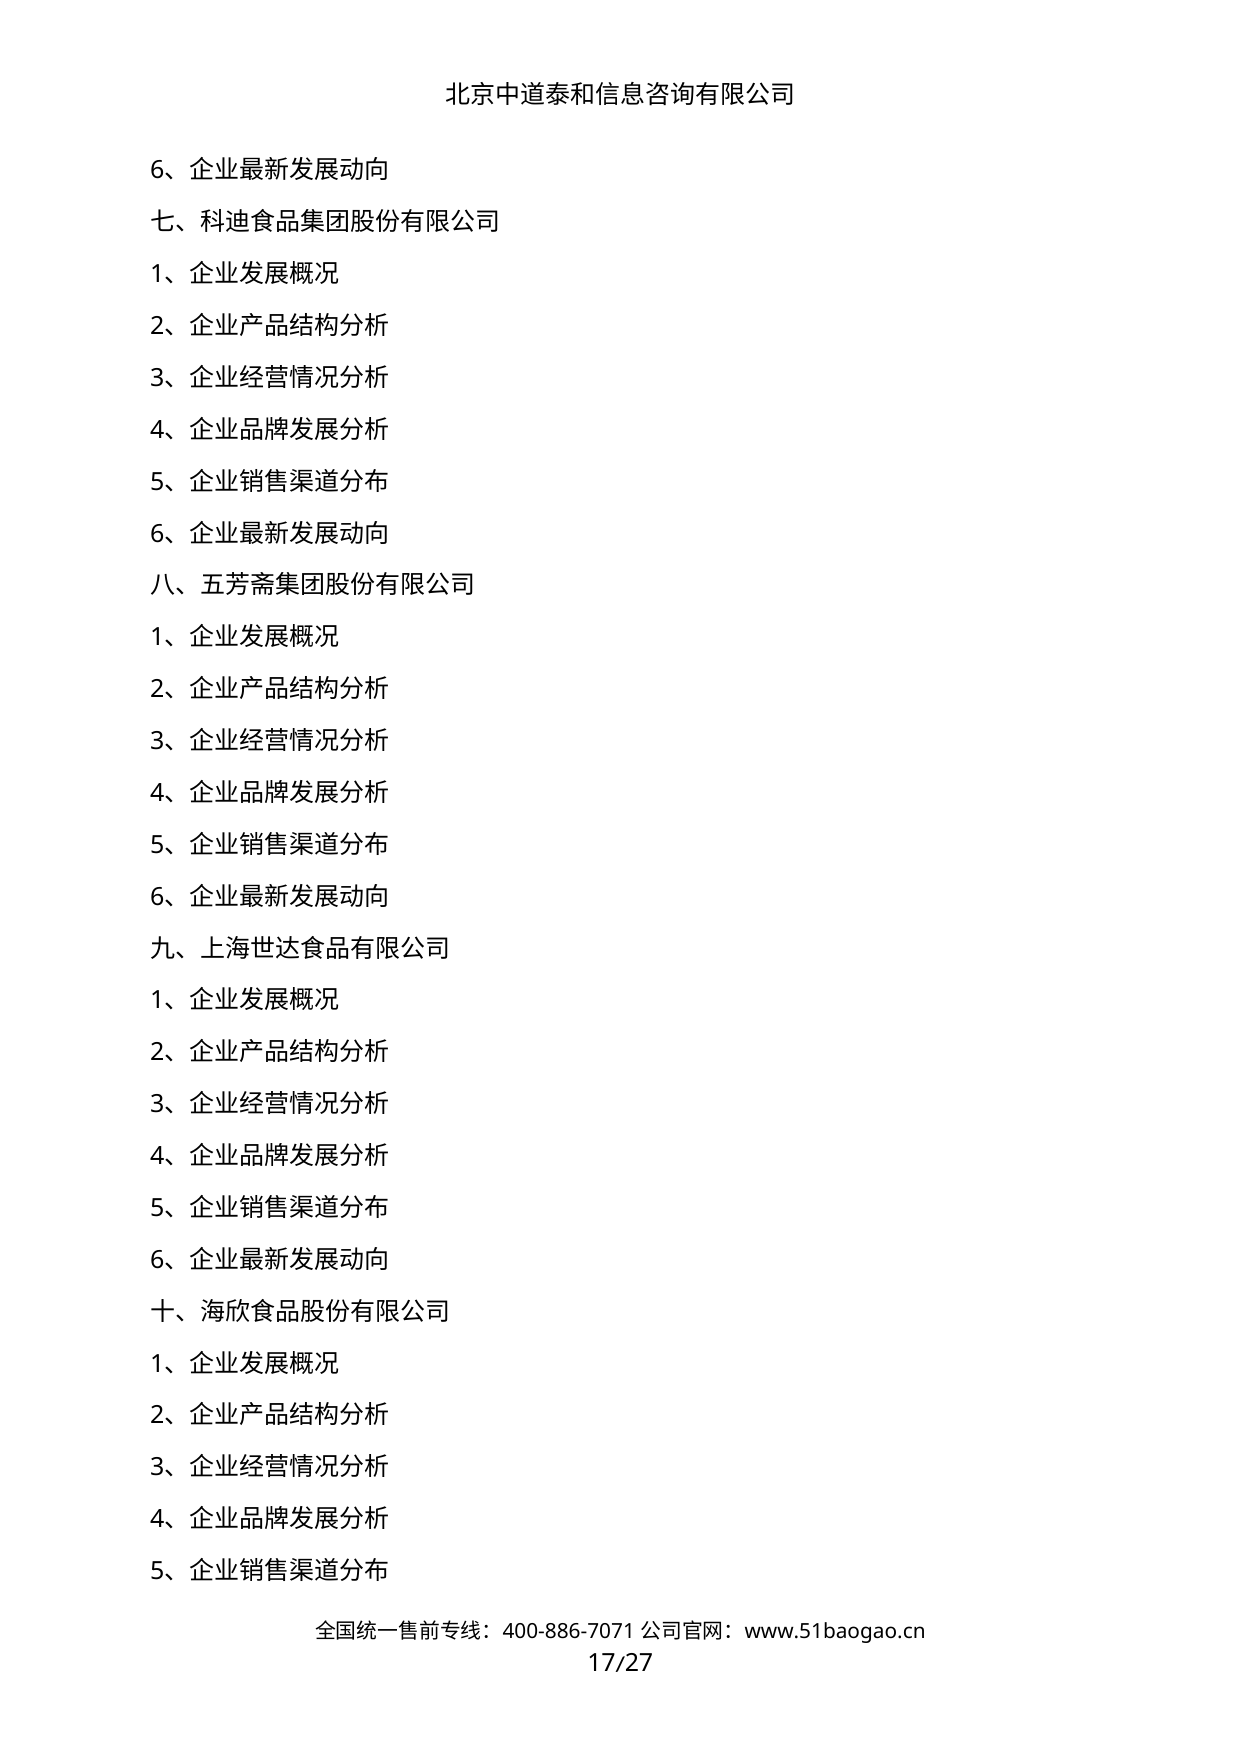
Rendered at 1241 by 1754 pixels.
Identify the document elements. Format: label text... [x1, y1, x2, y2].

text 4、企业品牌发展分析 [150, 772, 1090, 809]
text 5、企业销售渠道分布 [150, 1187, 1090, 1224]
text 2、企业产品结构分析 [150, 306, 1090, 342]
text 6、企业最新发展动向 [150, 876, 1090, 912]
text 1、企业发展概况 [150, 980, 1090, 1016]
text 2、企业产品结构分析 [150, 669, 1090, 705]
text 5、企业销售渠道分布 [150, 824, 1090, 861]
text 6、企业最新发展动向 [150, 1239, 1090, 1276]
text 七、科迪食品集团股份有限公司 [150, 202, 1090, 238]
text 1、企业发展概况 [150, 1343, 1090, 1379]
text 九、上海世达食品有限公司 [150, 928, 1090, 964]
text 3、企业经营情况分析 [150, 357, 1090, 394]
text 3、企业经营情况分析 [150, 1447, 1090, 1483]
text 6、企业最新发展动向 [150, 513, 1090, 549]
text 4、企业品牌发展分析 [150, 1499, 1090, 1535]
text 3、企业经营情况分析 [150, 721, 1090, 757]
text 十、海欣食品股份有限公司 [150, 1291, 1090, 1327]
text 5、企业销售渠道分布 [150, 461, 1090, 497]
text 4、企业品牌发展分析 [150, 1136, 1090, 1172]
text 2、企业产品结构分析 [150, 1032, 1090, 1068]
text 6、企业最新发展动向 [150, 150, 1090, 186]
text 八、五芳斋集团股份有限公司 [150, 565, 1090, 601]
text 2、企业产品结构分析 [150, 1395, 1090, 1431]
text 1、企业发展概况 [150, 254, 1090, 290]
text 5、企业销售渠道分布 [150, 1551, 1090, 1587]
text 1、企业发展概况 [150, 617, 1090, 653]
text 4、企业品牌发展分析 [150, 409, 1090, 446]
text 3、企业经营情况分析 [150, 1084, 1090, 1120]
